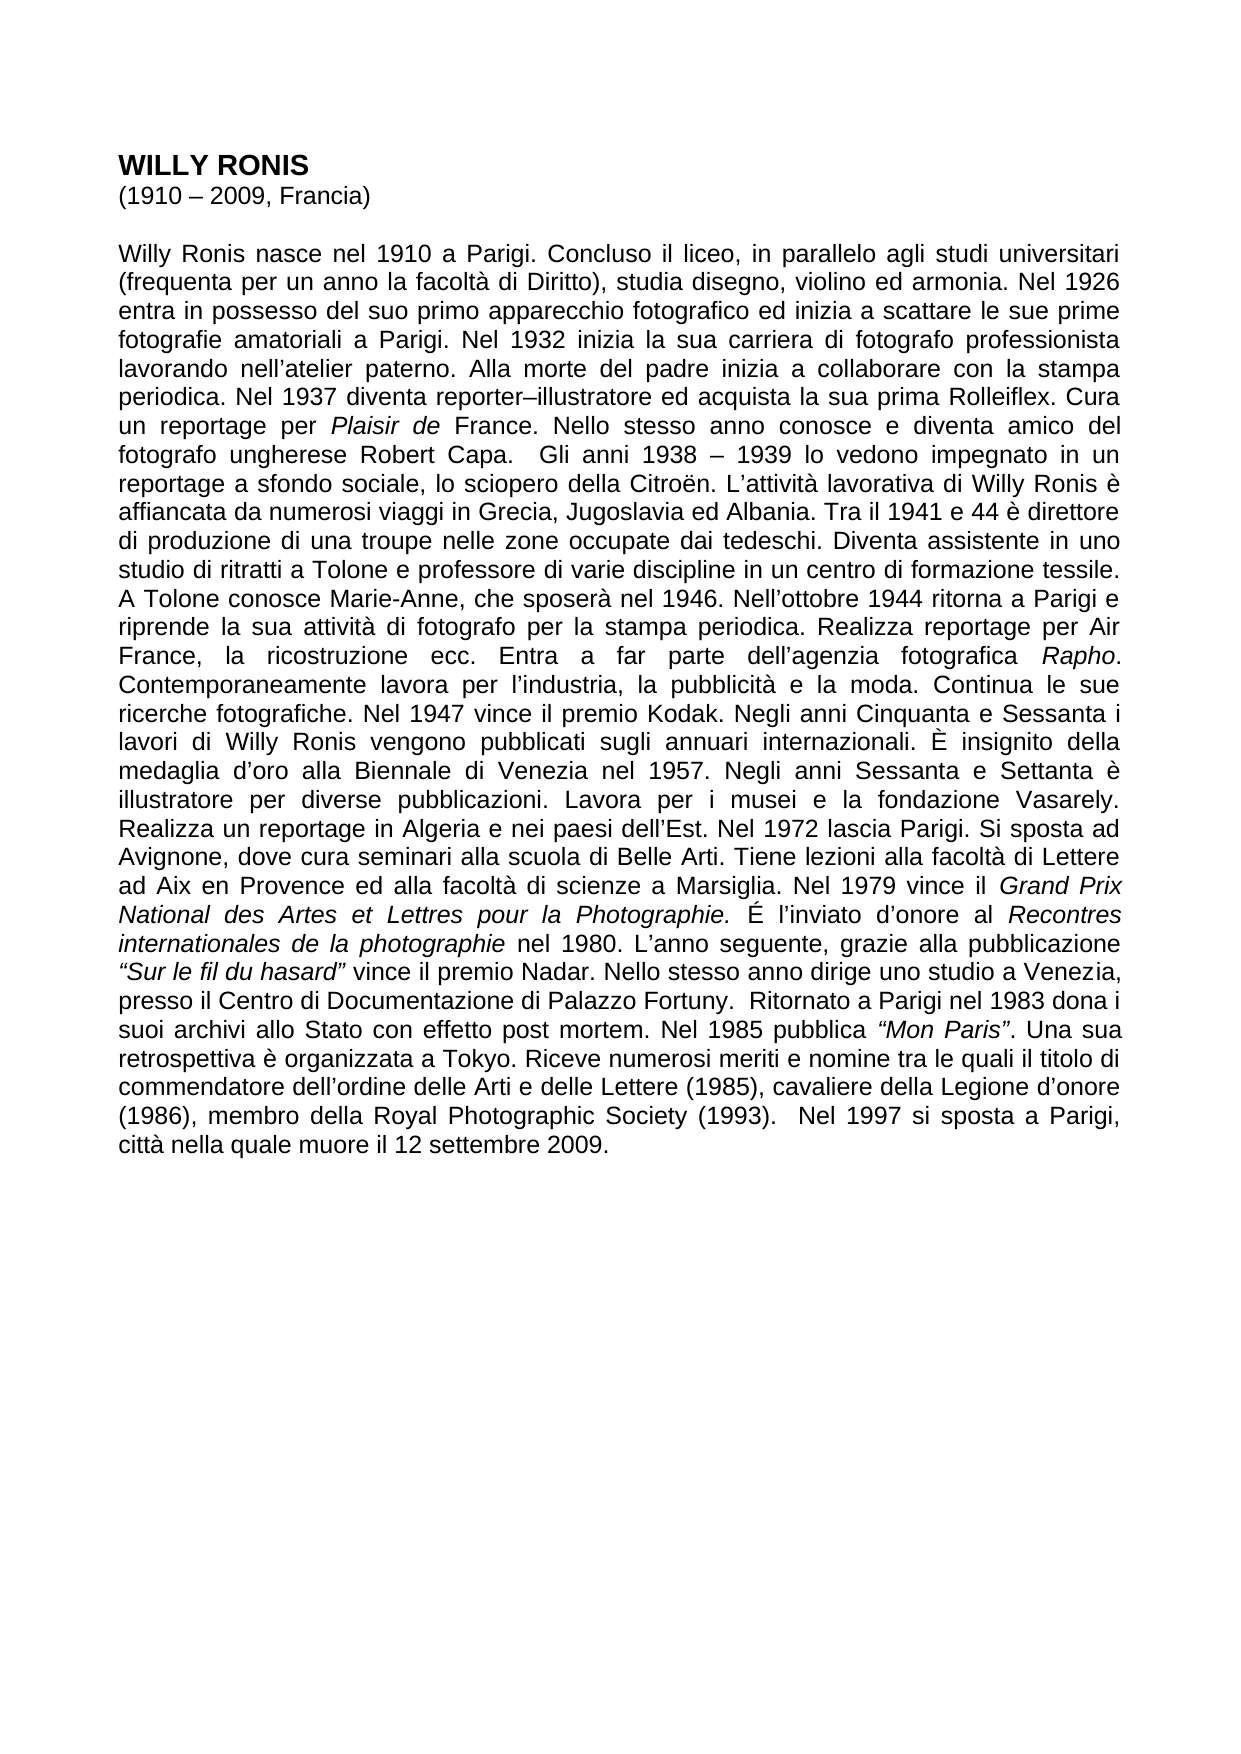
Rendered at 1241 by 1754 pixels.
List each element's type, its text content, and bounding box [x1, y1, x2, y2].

text Willy Ronis nasce nel 1910 a Parigi. Concluso il liceo, in parallelo agli studi universitari (frequenta per un anno la facoltà di Diritto), studia disegno, violino ed armonia. Nel 1926 entra in possesso del suo primo apparecchio fotografico ed inizia a scattare le sue prime fotografie amatoriali a Parigi. Nel 1932 inizia la sua carriera di fotografo professionista lavorando nell’atelier paterno. Alla morte del padre inizia a collaborare con la stampa periodica. Nel 1937 diventa reporter–illustratore ed acquista la sua prima Rolleiflex. Cura un reportage per Plaisir de France. Nello stesso anno conosce e diventa amico del fotografo ungherese Robert Capa. Gli anni 1938 – 1939 lo vedono impegnato in un reportage a sfondo sociale, lo sciopero della Citroën. L’attività lavorativa di Willy Ronis è affiancata da numerosi viaggi in Grecia, Jugoslavia ed Albania. Tra il 1941 e 44 è direttore di produzione di una troupe nelle zone occupate dai tedeschi. Diventa assistente in uno studio di ritratti a Tolone e professore di varie discipline in un centro di formazione tessile. A Tolone conosce Marie-Anne, che sposerà nel 1946. Nell’ottobre 1944 ritorna a Parigi e riprende la sua attività di fotografo per la stampa periodica. Realizza reportage per Air France, la ricostruzione ecc. Entra a far parte dell’agenzia fotografica Rapho. Contemporaneamente lavora per l’industria, la pubblicità e la moda. Continua le sue ricerche fotografiche. Nel 1947 vince il premio Kodak. Negli anni Cinquanta e Sessanta i lavori di Willy Ronis vengono pubblicati sugli annuari internazionali. È insignito della medaglia d’oro alla Biennale di Venezia nel 1957. Negli anni Sessanta e Settanta è illustratore per diverse pubblicazioni. Lavora per i musei e la fondazione Vasarely. Realizza un reportage in Algeria e nei paesi dell’Est. Nel 1972 lascia Parigi. Si sposta ad Avignone, dove cura seminari alla scuola di Belle Arti. Tiene lezioni alla facoltà di Lettere ad Aix en Provence ed alla facoltà di scienze a Marsiglia. Nel 1979 vince il Grand Prix National des Artes et Lettres pour la Photographie. É l’inviato d’onore al Recontres internationales de la photographie nel 1980. L’anno seguente, grazie alla pubblicazione “Sur le fil du hasard” vince il premio Nadar. Nello stesso anno dirige uno studio a Venezia, presso il Centro di Documentazione di Palazzo Fortuny. Ritornato a Parigi nel 1983 dona i suoi archivi allo Stato con effetto post mortem. Nel 1985 pubblica “Mon Paris”. Una sua retrospettiva è organizzata a Tokyo. Riceve numerosi meriti e nomine tra le quali il titolo di commendatore dell’ordine delle Arti e delle Lettere (1985), cavaliere della Legione d’onore (1986), membro della Royal Photographic Society (1993). Nel 1997 si sposta a Parigi, città nella quale muore il 12 settembre 2009. [118, 239, 1122, 1159]
text WILLY RONIS [118, 148, 1122, 181]
text (1910 – 2009, Francia) [118, 181, 1122, 210]
